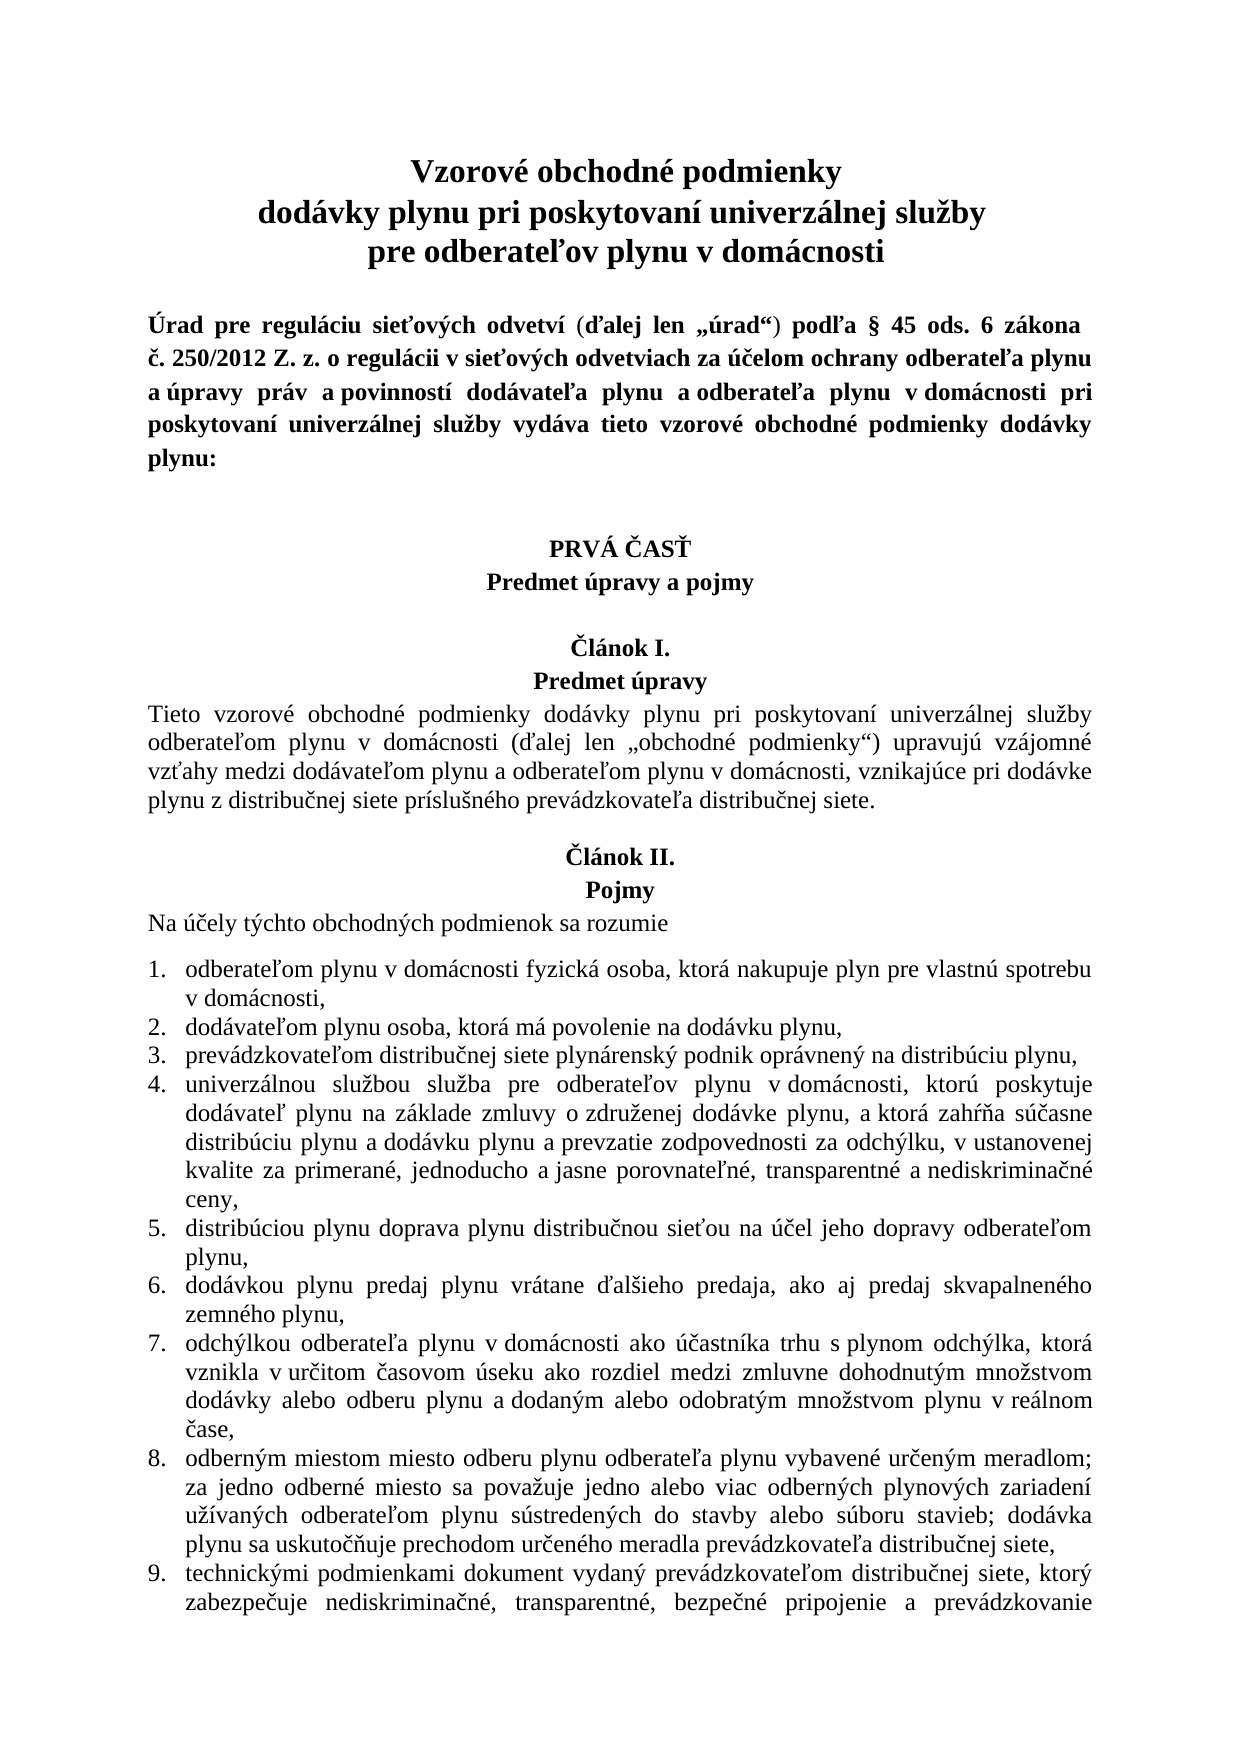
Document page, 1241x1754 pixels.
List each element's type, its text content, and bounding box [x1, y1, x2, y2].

list odberným miestom miesto odberu plynu odberateľa plynu vybavené určeným meradlom; za jedno odberné miesto sa považuje jedno alebo viac odberných plynových zariadení užívaných odberateľom plynu sústredených do stavby alebo súboru stavieb; dodávka plynu sa uskutočňuje prechodom určeného meradla prevádzkovateľa distribučnej siete, [148, 1443, 1093, 1558]
list odchýlkou odberateľa plynu v domácnosti ako účastníka trhu s plynom odchýlka, ktorá vznikla v určitom časovom úseku ako rozdiel medzi zmluvne dohodnutým množstvom dodávky alebo odberu plynu a dodaným alebo odobratým množstvom plynu v reálnom čase, [148, 1328, 1093, 1443]
list odberateľom plynu v domácnosti fyzická osoba, ktorá nakupuje plyn pre vlastnú spotrebu v domácnosti, [148, 954, 1093, 1012]
text dodávky plynu pri poskytovaní univerzálnej služby pre odberateľov plynu v domácnosti [172, 193, 1079, 269]
text Článok I. [148, 633, 1093, 661]
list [148, 1558, 1093, 1615]
list distribúciou plynu doprava plynu distribučnou sieťou na účel jeho dopravy odberateľom plynu, [148, 1213, 1093, 1270]
text Pojmy [148, 876, 1093, 904]
list dodávateľom plynu osoba, ktorá má povolenie na dodávku plynu, [148, 1012, 1093, 1040]
text Predmet úpravy a pojmy [148, 567, 1093, 595]
text Predmet úpravy [148, 666, 1093, 694]
text PRVÁ ČASŤ [148, 534, 1093, 562]
text Na účely týchto obchodných podmienok sa rozumie [148, 908, 1093, 937]
list univerzálnou službou služba pre odberateľov plynu v domácnosti, ktorú poskytuje dodávateľ plynu na základe zmluvy o združenej dodávke plynu, a ktorá zahŕňa súčasne distribúciu plynu a dodávku plynu a prevzatie zodpovednosti za odchýlku, v ustanovenej kvalite za primerané, jednoducho a jasne porovnateľné, transparentné a nediskriminačné ceny, [148, 1069, 1093, 1213]
text Tieto vzorové obchodné podmienky dodávky plynu pri poskytovaní univerzálnej služby odberateľom plynu v domácnosti (ďalej len „obchodné podmienky“) upravujú vzájomné vzťahy medzi dodávateľom plynu a odberateľom plynu v domácnosti, vznikajúce pri dodávke plynu z distribučnej siete príslušného prevádzkovateľa distribučnej siete. [148, 699, 1093, 814]
text Vzorové obchodné podmienky [172, 151, 1079, 189]
text Úrad pre reguláciu sieťových odvetví (ďalej len „úrad“) podľa § 45 ods. 6 zákona č. 250/2012 Z. z. o regulácii v sieťových odvetviach za účelom ochrany odberateľa plynu a úpravy práv a povinností dodávateľa plynu a odberateľa plynu v domácnosti pri poskytovaní univerzálnej služby vydáva tieto vzorové obchodné podmienky dodávky plynu: [148, 311, 1093, 471]
text Článok II. [148, 842, 1093, 871]
list prevádzkovateľom distribučnej siete plynárenský podnik oprávnený na distribúciu plynu, [148, 1040, 1093, 1069]
list dodávkou plynu predaj plynu vrátane ďalšieho predaja, ako aj predaj skvapalneného zemného plynu, [148, 1270, 1093, 1328]
